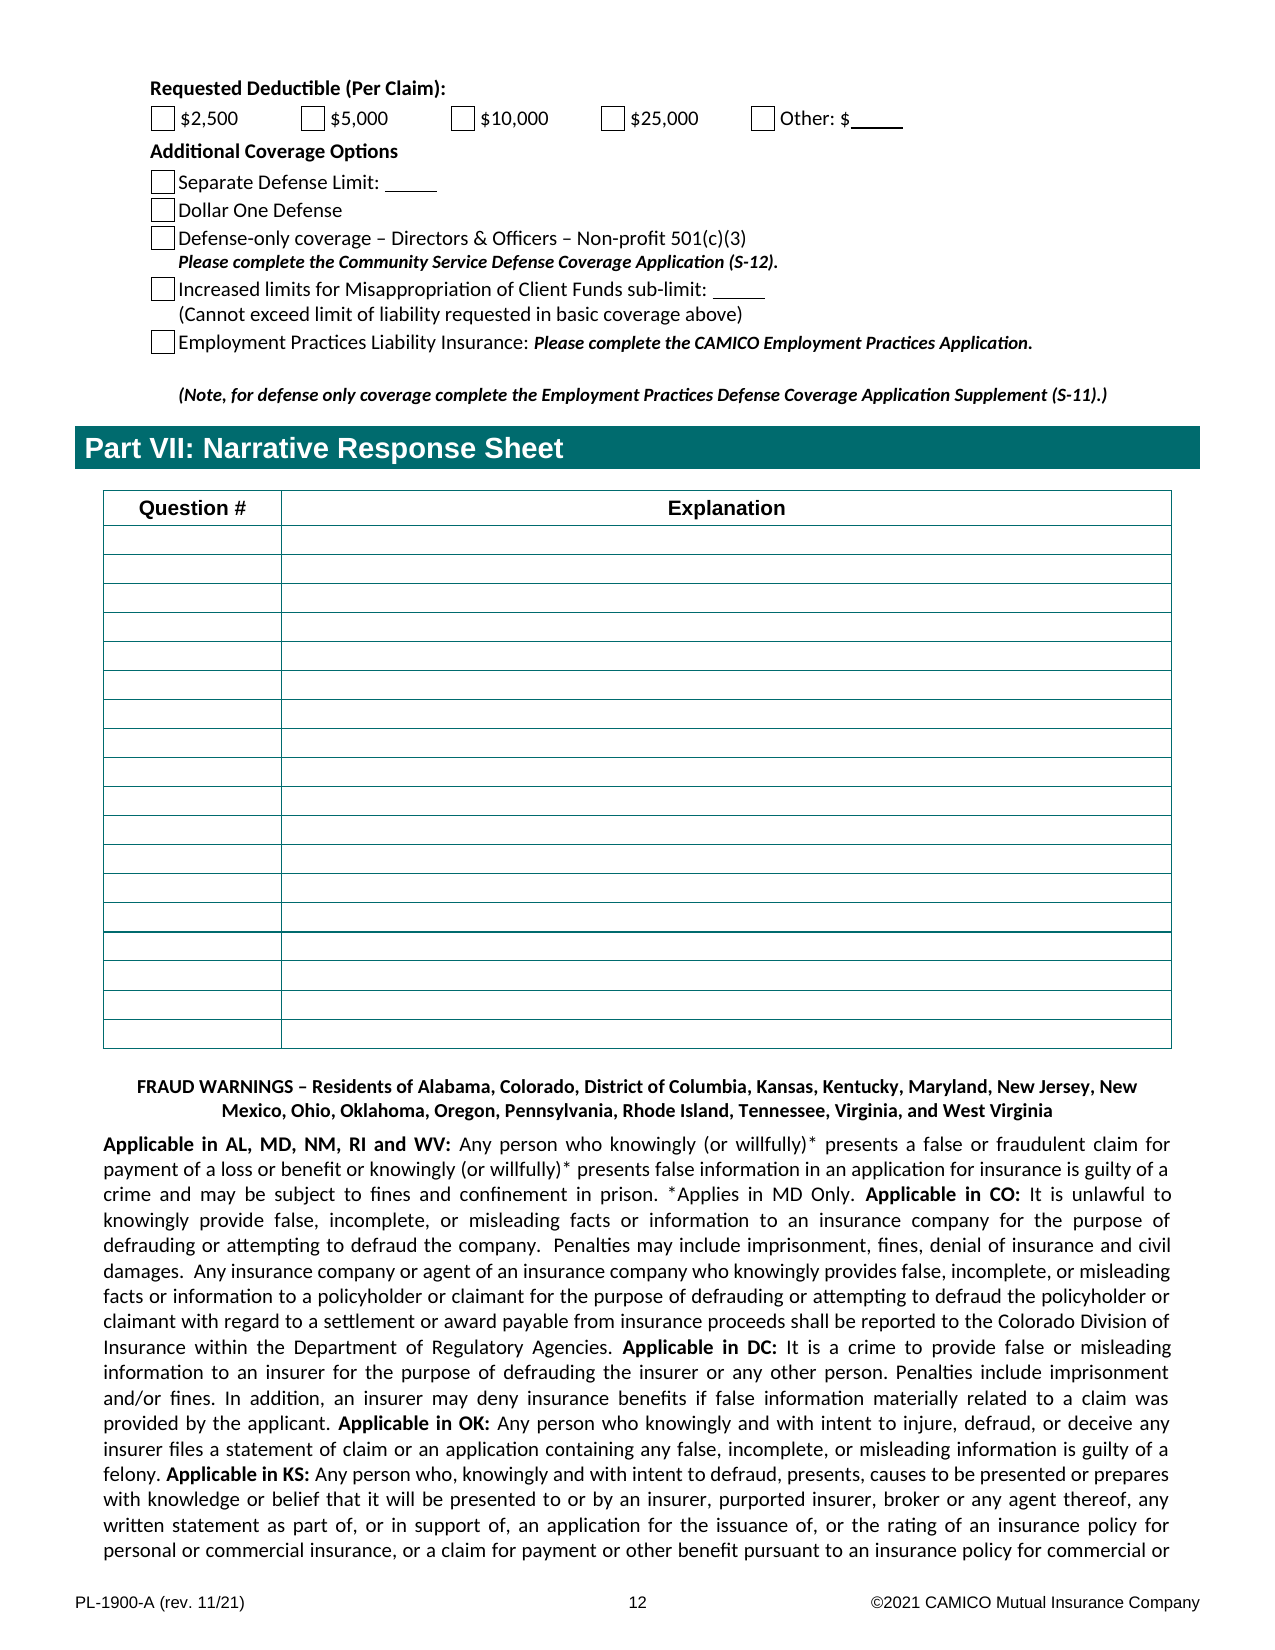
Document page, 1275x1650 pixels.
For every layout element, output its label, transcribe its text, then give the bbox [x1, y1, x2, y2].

table_cell [104, 555, 281, 583]
table_cell [104, 874, 281, 902]
table_cell [282, 991, 1171, 1018]
table_cell [282, 874, 1171, 902]
text Additional Coverage Options [150, 138, 1200, 164]
text Requested Deductible (Per Claim): $2,500 $5,000 $10,000 $25,000 Other: $ [150, 75, 1200, 131]
table_cell [282, 845, 1171, 873]
table_cell [104, 845, 281, 873]
table_cell [282, 933, 1171, 960]
table_cell [104, 729, 281, 757]
table_cell [282, 729, 1171, 757]
table_cell [282, 1020, 1171, 1048]
table_cell [282, 903, 1171, 931]
table_cell [104, 584, 281, 612]
table_cell [282, 816, 1171, 844]
table_cell [104, 671, 281, 699]
table_cell [282, 555, 1171, 583]
table_cell [282, 613, 1171, 641]
table_cell [104, 933, 281, 960]
table_cell [282, 787, 1171, 815]
text Defense-only coverage – Directors & Officers – Non-profit 501(c)(3) [150, 225, 1200, 250]
table_cell [282, 758, 1171, 786]
table_cell [104, 758, 281, 786]
text Employment Practices Liability Insurance: Please complete the CAMICO Employment Practices Application. [150, 329, 1199, 354]
table_cell [104, 526, 281, 553]
table_cell [104, 961, 281, 989]
table_cell [104, 700, 281, 728]
text (Note, for defense only coverage complete the Employment Practices Defense Coverage Application Supplement (S-11).) [150, 383, 1144, 406]
table_cell [282, 584, 1171, 612]
table_cell [282, 642, 1171, 670]
table_cell [104, 903, 281, 931]
table_cell [282, 671, 1171, 699]
table_header Question # [104, 491, 281, 524]
table_cell [104, 1020, 281, 1048]
table_cell [282, 961, 1171, 989]
table_cell [282, 700, 1171, 728]
text Dollar One Defense [150, 197, 1200, 222]
table_cell [104, 787, 281, 815]
table_cell [104, 613, 281, 641]
table_cell [104, 642, 281, 670]
text Part VII: Narrative Response Sheet [75, 431, 1200, 465]
text FRAUD WARNINGS – Residents of Alabama, Colorado, District of Columbia, Kansas, Kentucky, Maryland, New Jersey, New Mexico, Ohio, Oklahoma, Oregon, Pennsylvania, Rhode Island, Tennessee, Virginia, and West Virginia [103, 1074, 1171, 1122]
text Please complete the Community Service Defense Coverage Application (S-12). [75, 250, 1200, 273]
table_cell [282, 526, 1171, 553]
table_header Explanation [282, 491, 1171, 524]
table_cell [104, 991, 281, 1018]
text Increased limits for Misappropriation of Client Funds sub-limit: [150, 276, 1199, 301]
text Separate Defense Limit: [150, 169, 1201, 194]
table_cell [104, 816, 281, 844]
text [103, 1131, 1172, 1563]
text (Cannot exceed limit of liability requested in basic coverage above) [150, 301, 1199, 327]
